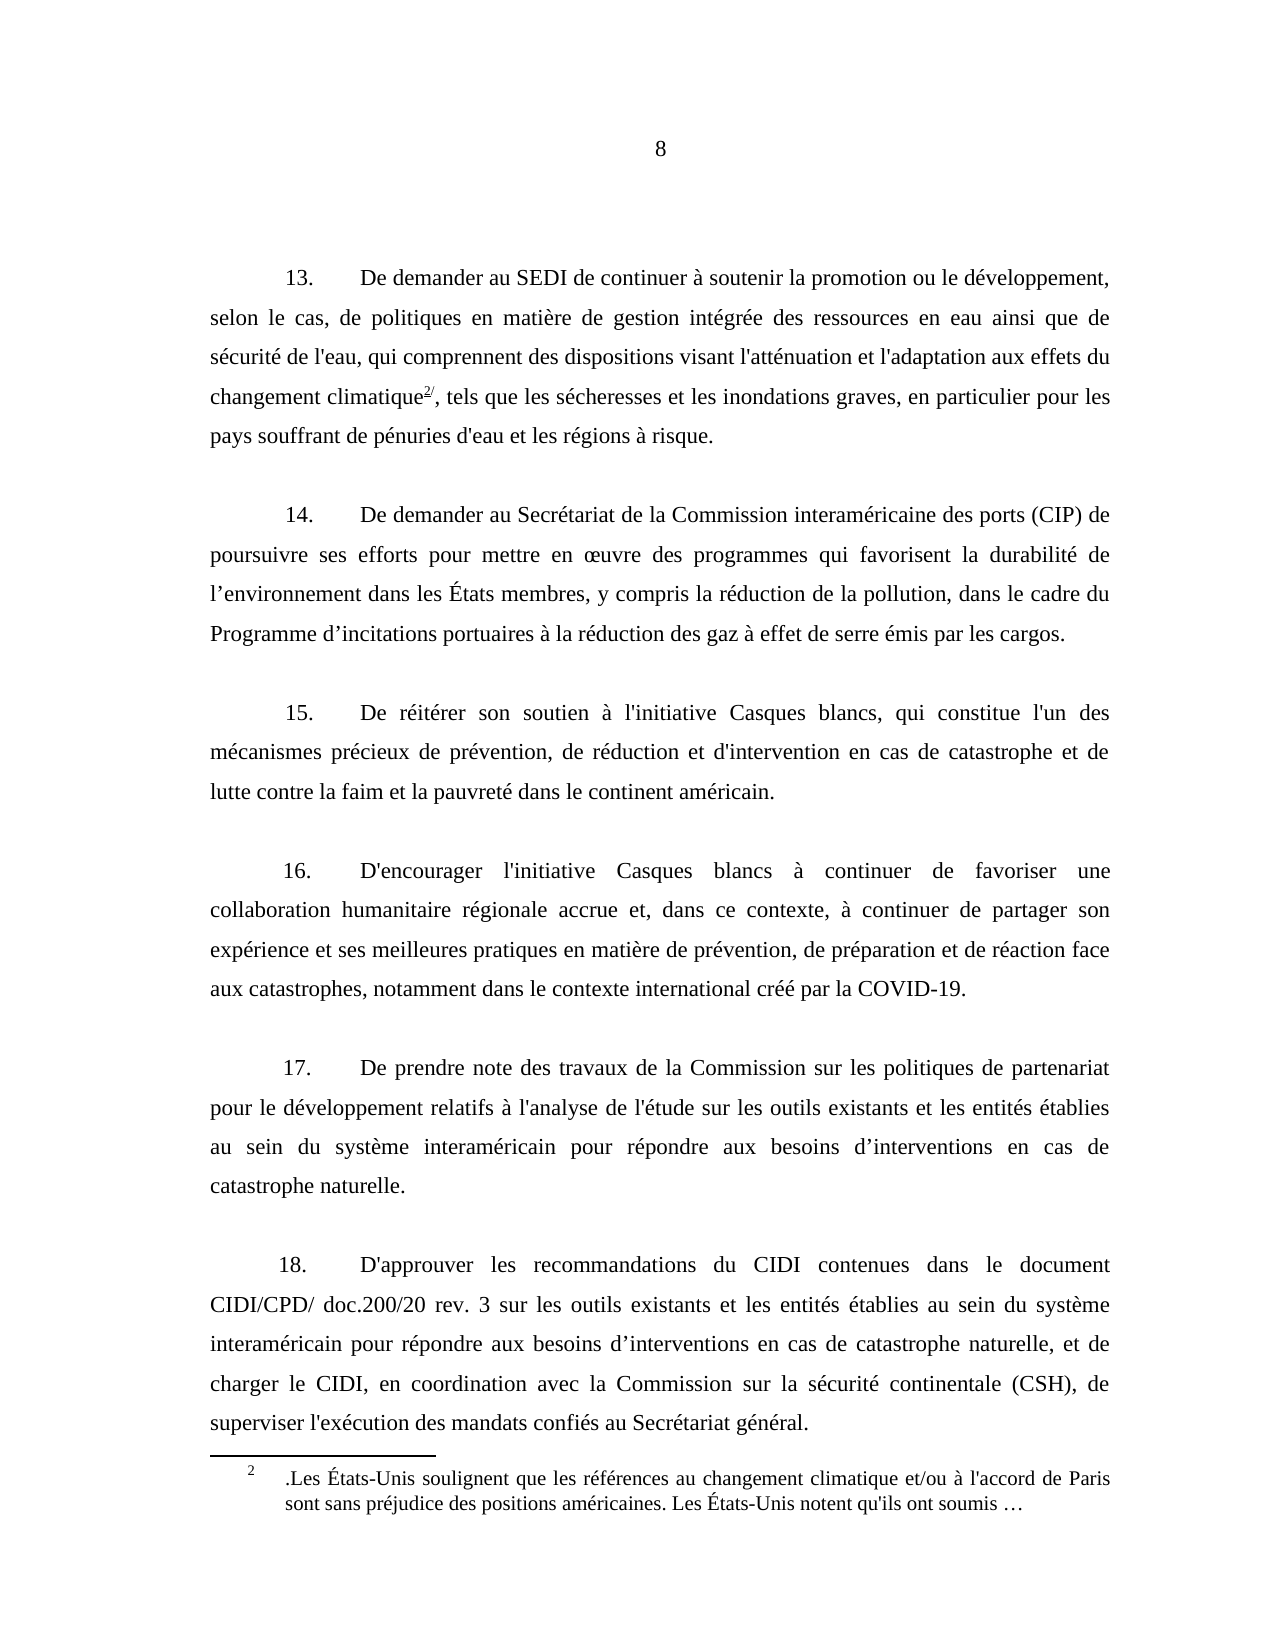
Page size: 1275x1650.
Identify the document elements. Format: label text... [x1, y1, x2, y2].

text 17. De prendre note des travaux de la Commission sur les politiques de partenariat pour le développement relatifs à l'analyse de l'étude sur les outils existants et les entités établies au sein du système interaméricain pour répondre aux besoins d’interventions en cas de catastrophe naturelle. [210, 1054, 1111, 1199]
text 15. De réitérer son soutien à l'initiative Casques blancs, qui constitue l'un des mécanismes précieux de prévention, de réduction et d'intervention en cas de catastrophe et de lutte contre la faim et la pauvreté dans le continent américain. [210, 699, 1111, 804]
text 16. D'encourager l'initiative Casques blancs à continuer de favoriser une collaboration humanitaire régionale accrue et, dans ce contexte, à continuer de partager son expérience et ses meilleures pratiques en matière de prévention, de préparation et de réaction face aux catastrophes, notamment dans le contexte international créé par la COVID-19. [210, 857, 1111, 1001]
text 14. De demander au Secrétariat de la Commission interaméricaine des ports (CIP) de poursuivre ses efforts pour mettre en œuvre des programmes qui favorisent la durabilité de l’environnement dans les États membres, y compris la réduction de la pollution, dans le cadre du Programme d’incitations portuaires à la réduction des gaz à effet de serre émis par les cargos. [210, 501, 1111, 646]
text 13. De demander au SEDI de continuer à soutenir la promotion ou le développement, selon le cas, de politiques en matière de gestion intégrée des ressources en eau ainsi que de sécurité de l'eau, qui comprennent des dispositions visant l'atténuation et l'adaptation aux effets du changement climatique/, tels que les sécheresses et les inondations graves, en particulier pour les pays souffrant de pénuries d'eau et les régions à risque. [210, 264, 1111, 449]
text 18. D'approuver les recommandations du CIDI contenues dans le document CIDI/CPD/ doc.200/20 rev. 3 sur les outils existants et les entités établies au sein du système interaméricain pour répondre aux besoins d’interventions en cas de catastrophe naturelle, et de charger le CIDI, en coordination avec la Commission sur la sécurité continentale (CSH), de superviser l'exécution des mandats confiés au Secrétariat général. [210, 1251, 1111, 1436]
